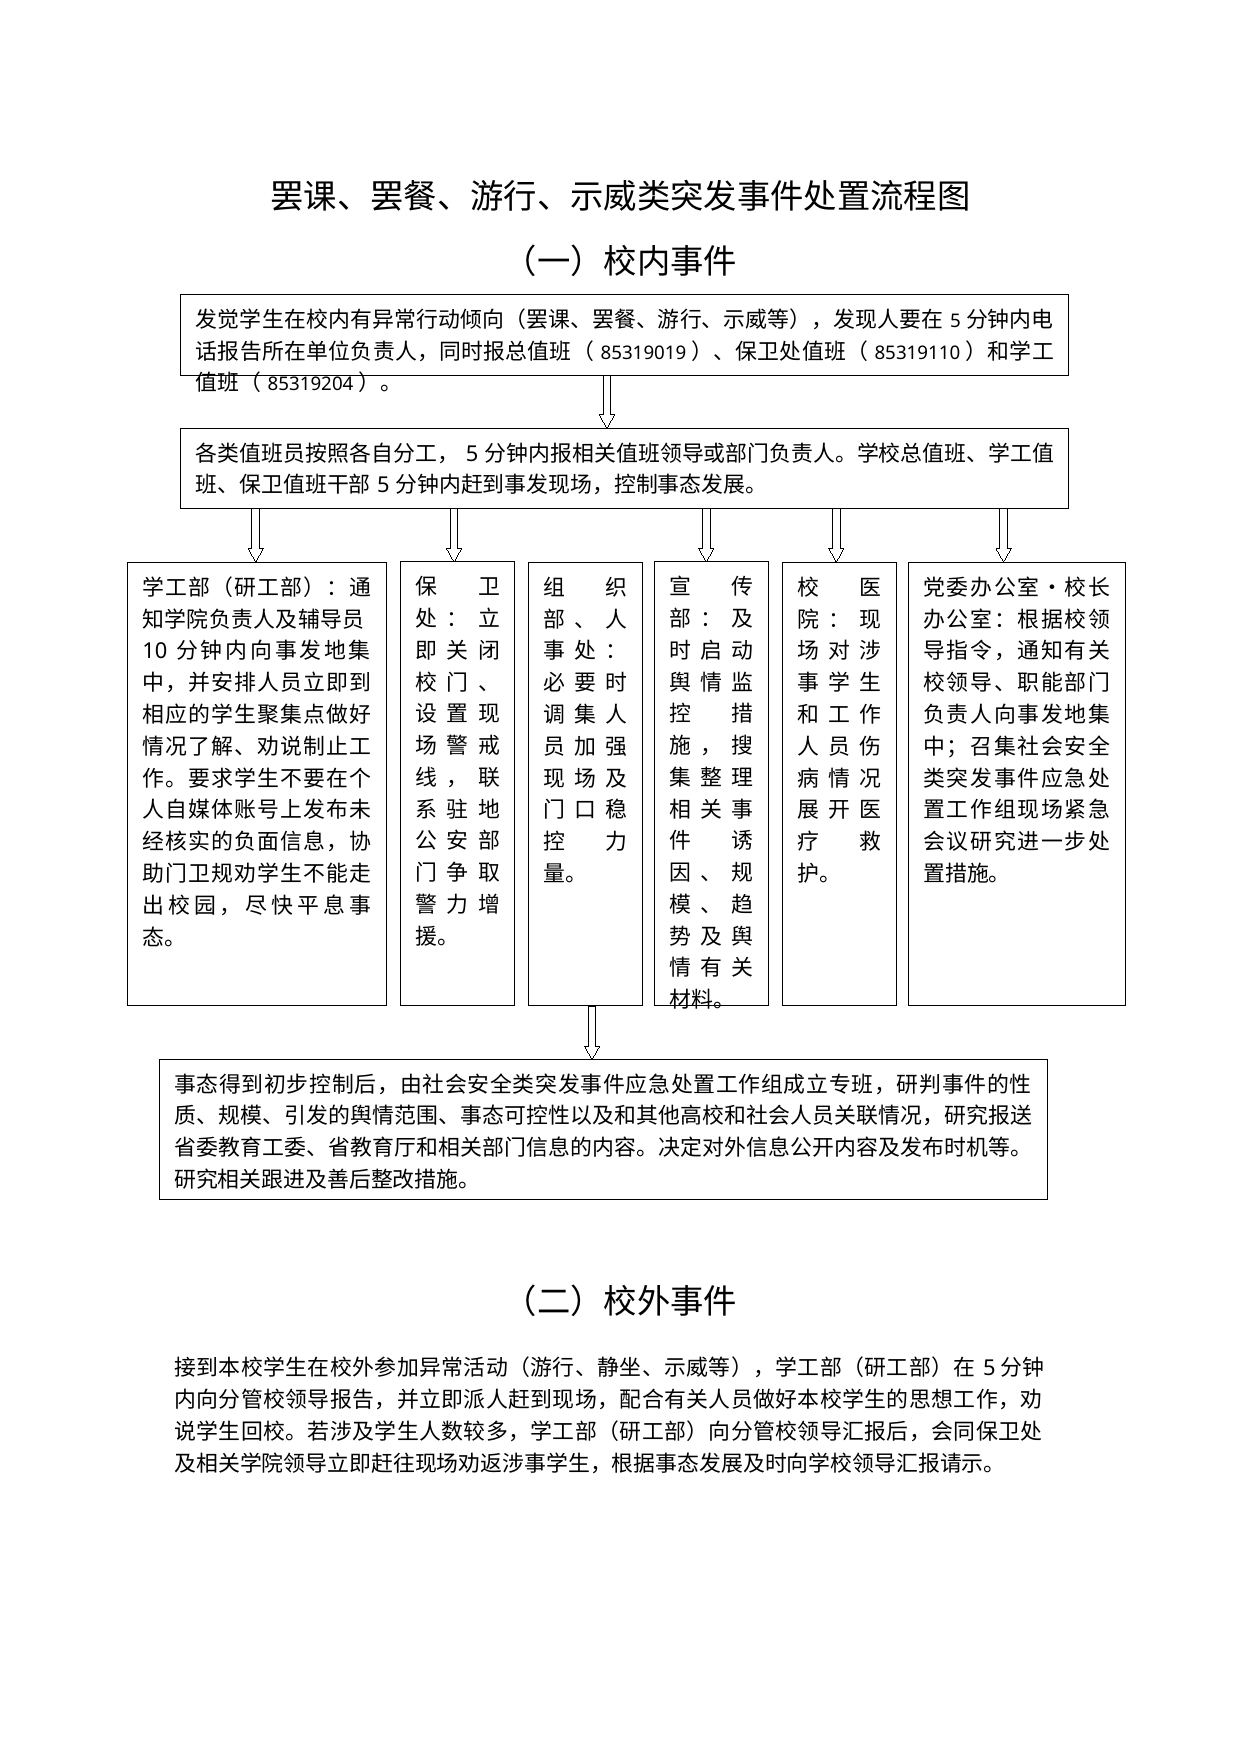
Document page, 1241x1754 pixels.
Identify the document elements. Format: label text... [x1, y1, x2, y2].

text （一）校内事件 [187, 227, 1053, 292]
text （二）校外事件 [187, 1267, 1053, 1332]
text 罢课、罢餐、游行、示威类突发事件处置流程图 [187, 162, 1053, 227]
